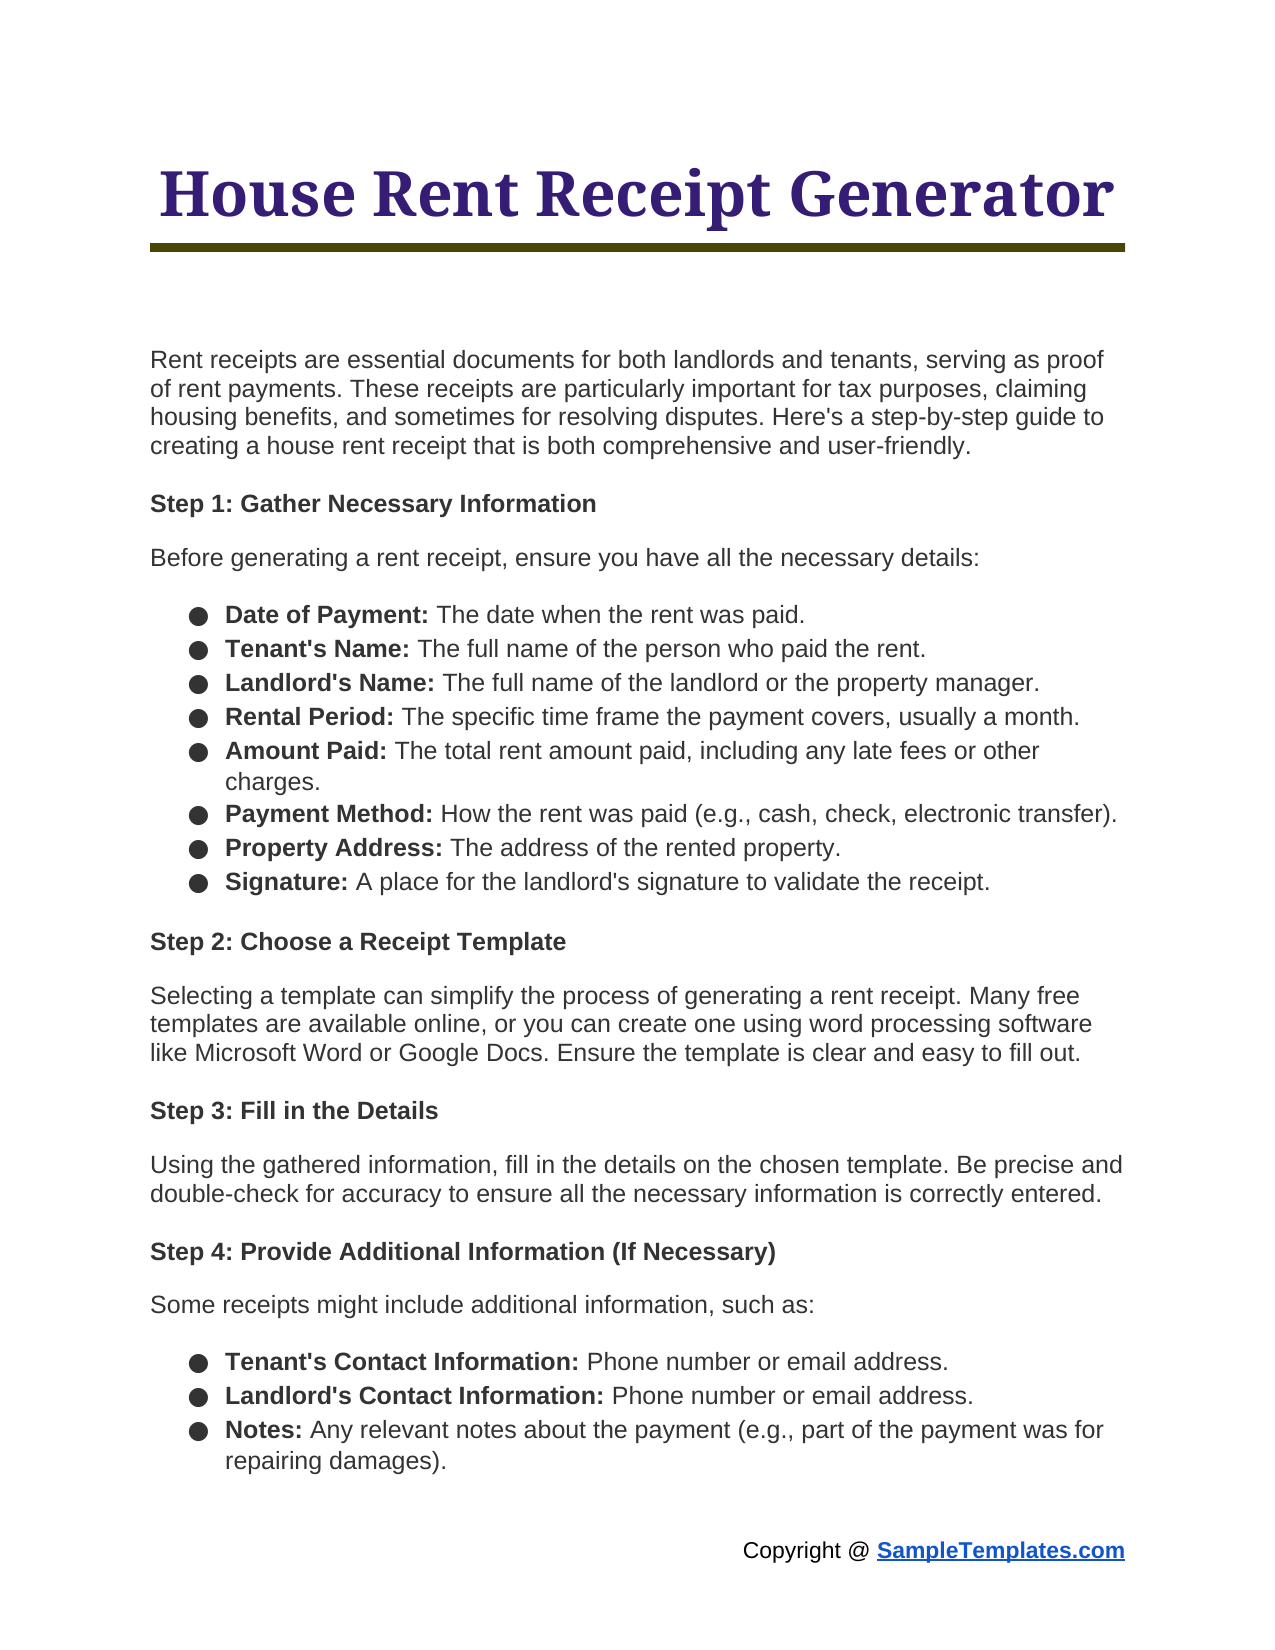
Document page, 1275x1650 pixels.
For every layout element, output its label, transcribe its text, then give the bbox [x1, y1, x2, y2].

list Tenant's Name: The full name of the person who paid the rent. [187, 631, 1125, 664]
subtitle Step 1: Gather Necessary Information [150, 489, 1125, 518]
list Tenant's Contact Information: Phone number or email address. [187, 1344, 1125, 1378]
list Notes: Any relevant notes about the payment (e.g., part of the payment was for repairing damages). [187, 1412, 1125, 1475]
text Some receipts might include additional information, such as: [150, 1290, 1125, 1319]
subtitle House Rent Receipt Generator [150, 150, 1125, 235]
list Signature: A place for the landlord's signature to validate the receipt. [187, 864, 1125, 898]
list Date of Payment: The date when the rent was paid. [187, 596, 1125, 631]
list Amount Paid: The total rent amount paid, including any late fees or other charges. [187, 733, 1125, 796]
subtitle Step 4: Provide Additional Information (If Necessary) [150, 1236, 1125, 1265]
subtitle Step 2: Choose a Receipt Template [150, 927, 1125, 956]
subtitle Step 3: Fill in the Details [150, 1096, 1125, 1125]
text Selecting a template can simplify the process of generating a rent receipt. Many free templates are available online, or you can create one using word processing software like Microsoft Word or Google Docs. Ensure the template is clear and easy to fill out. [150, 981, 1125, 1067]
list Rental Period: The specific time frame the payment covers, usually a month. [187, 699, 1125, 733]
text Before generating a rent receipt, ensure you have all the necessary details: [150, 543, 1125, 571]
list Payment Method: How the rent was paid (e.g., cash, check, electronic transfer). [187, 796, 1125, 829]
list Property Address: The address of the rented property. [187, 829, 1125, 864]
list Landlord's Contact Information: Phone number or email address. [187, 1378, 1125, 1412]
text Using the gathered information, fill in the details on the chosen template. Be precise and double-check for accuracy to ensure all the necessary information is correctly entered. [150, 1150, 1125, 1207]
picture [150, 243, 1125, 252]
text Rent receipts are essential documents for both landlords and tenants, serving as proof of rent payments. These receipts are particularly important for tax purposes, claiming housing benefits, and sometimes for resolving disputes. Here's a step-by-step guide to creating a house rent receipt that is both comprehensive and user-friendly. [150, 345, 1125, 460]
list Landlord's Name: The full name of the landlord or the property manager. [187, 664, 1125, 699]
